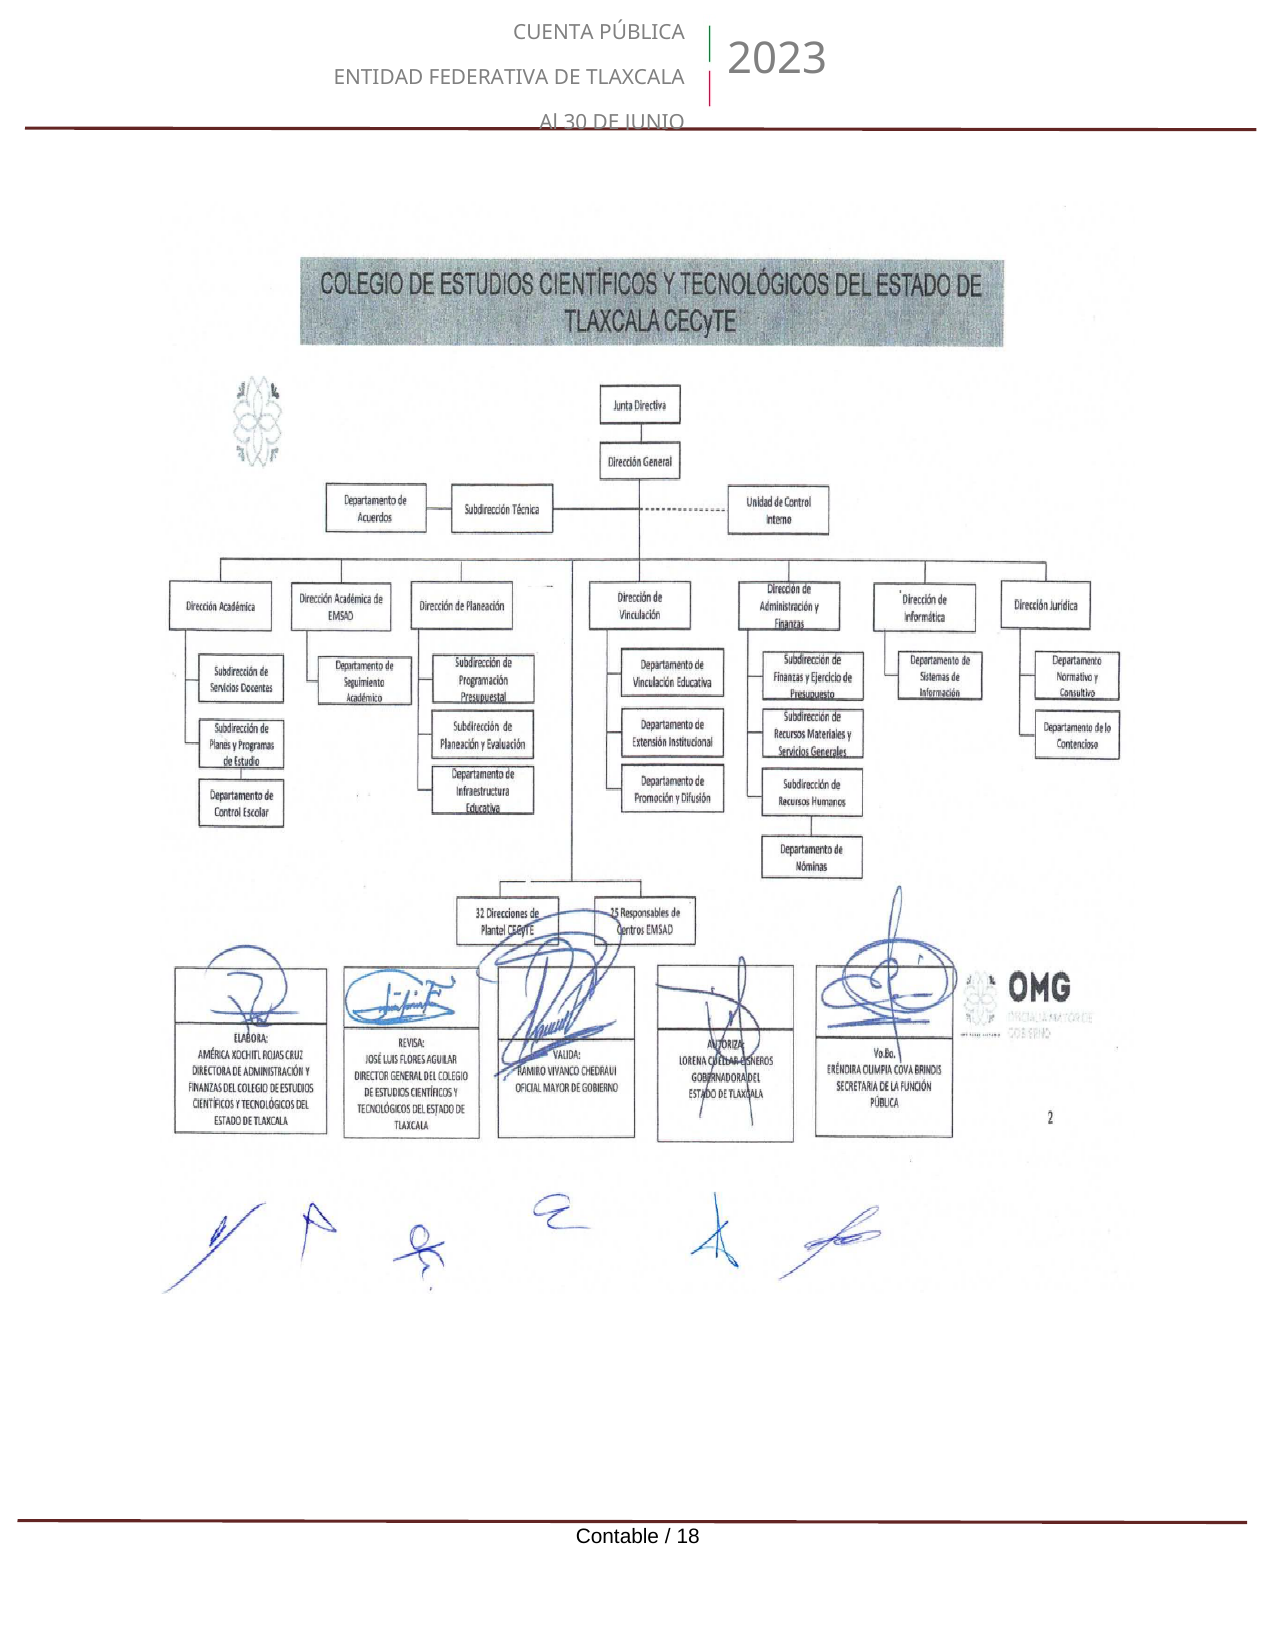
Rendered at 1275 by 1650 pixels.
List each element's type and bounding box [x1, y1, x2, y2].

picture [702, 14, 723, 110]
picture [160, 201, 1136, 1294]
